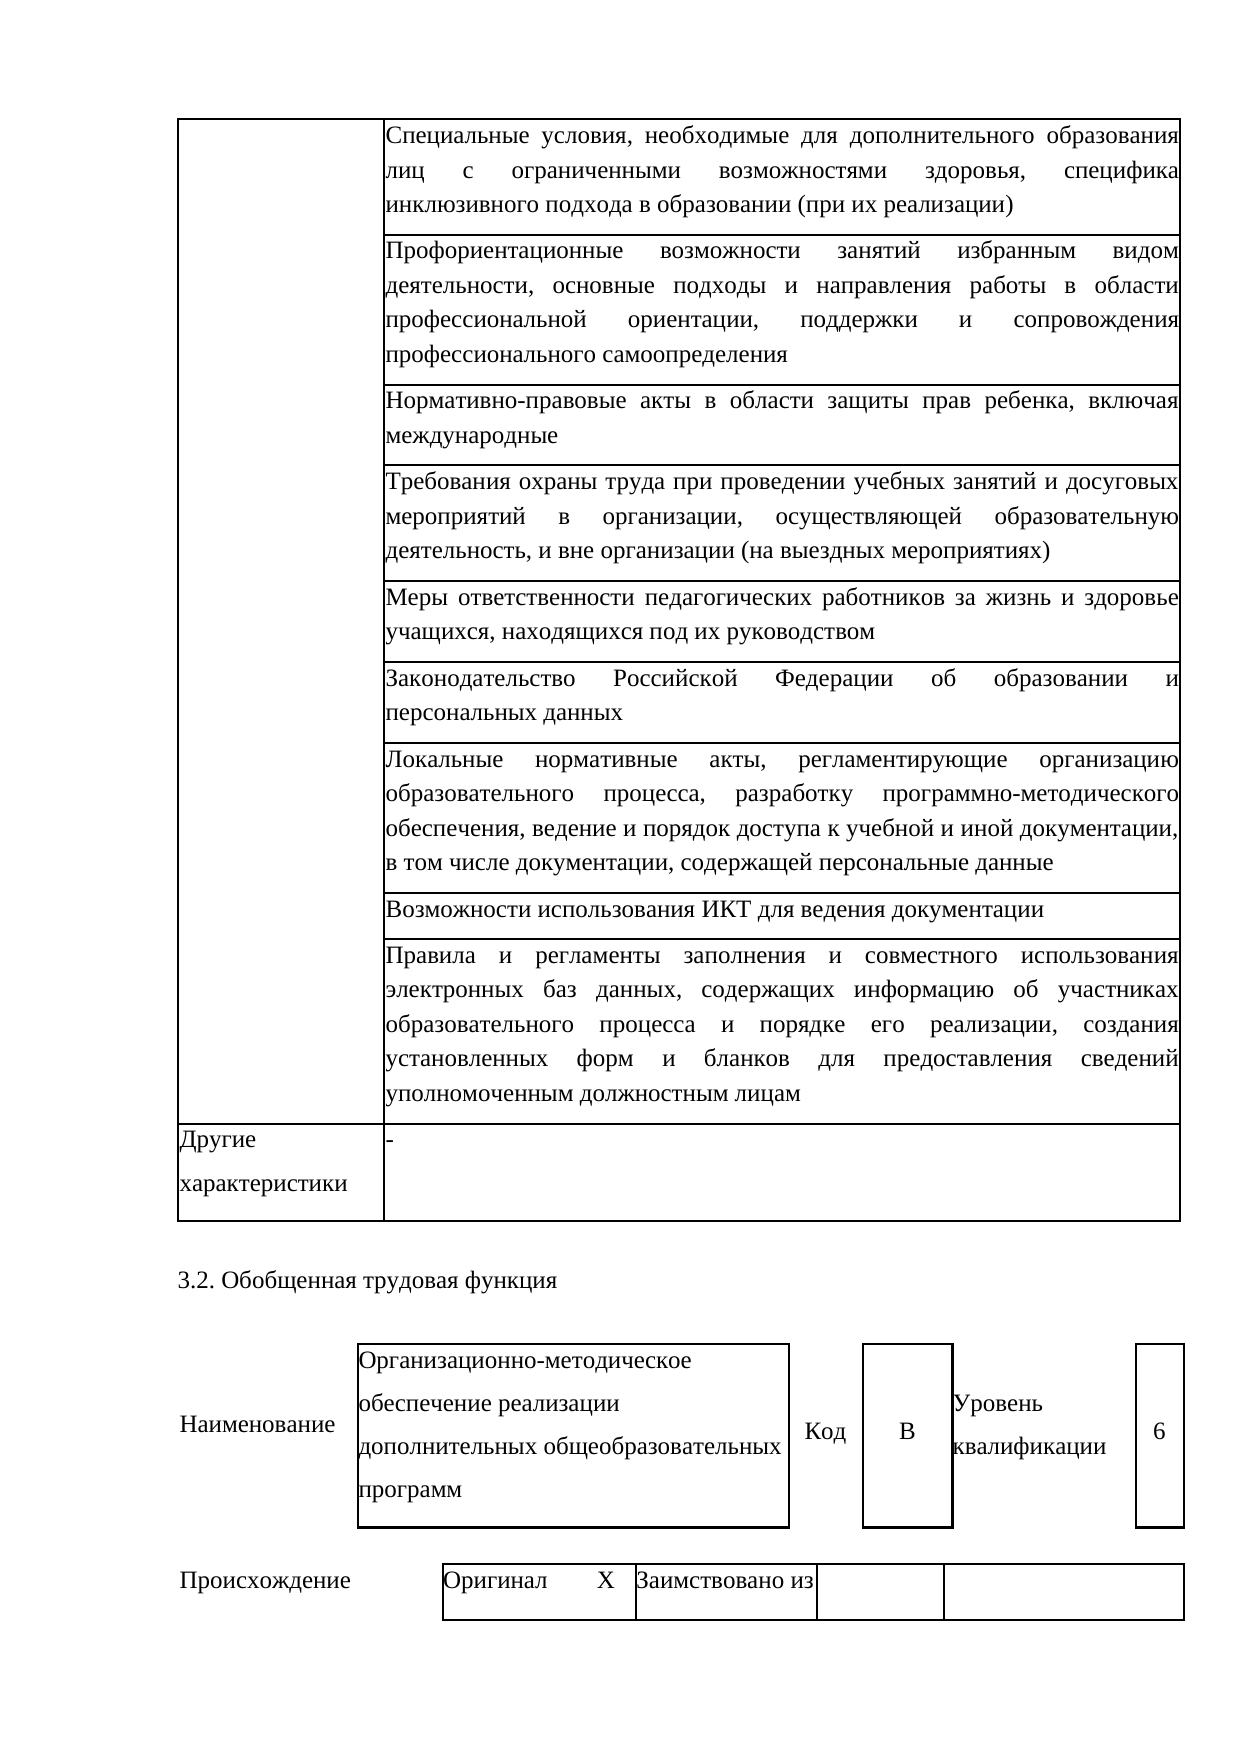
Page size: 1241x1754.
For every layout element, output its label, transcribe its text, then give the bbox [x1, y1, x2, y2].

table_header [818, 1565, 943, 1618]
table_header Код [790, 1343, 862, 1526]
table_header B [864, 1345, 951, 1526]
table_header Наименование [179, 1343, 357, 1526]
table_header Оригинал [444, 1565, 576, 1618]
table_cell Специальные условия, необходимые для дополнительного образования лиц с ограниченными возможностями здоровья, специфика инклюзивного подхода в образовании (при их реализации) [385, 120, 1179, 233]
table_cell Меры ответственности педагогических работников за жизнь и здоровье учащихся, находящихся под их руководством [385, 582, 1179, 661]
text 3.2. Обобщенная трудовая функция [177, 1265, 1152, 1294]
table_header Уровень квалификации [954, 1343, 1135, 1526]
table_header Организационно-методическое обеспечение реализации дополнительных общеобразовательных программ [359, 1345, 788, 1526]
table_header 6 [1137, 1345, 1183, 1526]
table_cell Профориентационные возможности занятий избранным видом деятельности, основные подходы и направления работы в области профессиональной ориентации, поддержки и сопровождения профессионального самоопределения [385, 236, 1179, 383]
table_header [945, 1565, 1183, 1618]
table_cell Другие характеристики [179, 1125, 383, 1220]
table_cell Законодательство Российской Федерации об образовании и персональных данных [385, 663, 1179, 742]
table_cell Требования охраны труда при проведении учебных занятий и досуговых мероприятий в организации, осуществляющей образовательную деятельность, и вне организации (на выездных мероприятиях) [385, 466, 1179, 580]
table_cell Правила и регламенты заполнения и совместного использования электронных баз данных, содержащих информацию об участниках образовательного процесса и порядке его реализации, создания установленных форм и бланков для предоставления сведений уполномоченным должностным лицам [385, 940, 1179, 1122]
table_cell Нормативно-правовые акты в области защиты прав ребенка, включая международные [385, 386, 1179, 464]
table_cell Локальные нормативные акты, регламентирующие организацию образовательного процесса, разработку программно-методического обеспечения, ведение и порядок доступа к учебной и иной документации, в том числе документации, содержащей персональные данные [385, 744, 1179, 892]
table_cell Возможности использования ИКТ для ведения документации [385, 894, 1179, 938]
table_header X [576, 1565, 635, 1618]
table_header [637, 1565, 816, 1618]
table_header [179, 1563, 442, 1618]
table_cell - [385, 1125, 1179, 1220]
